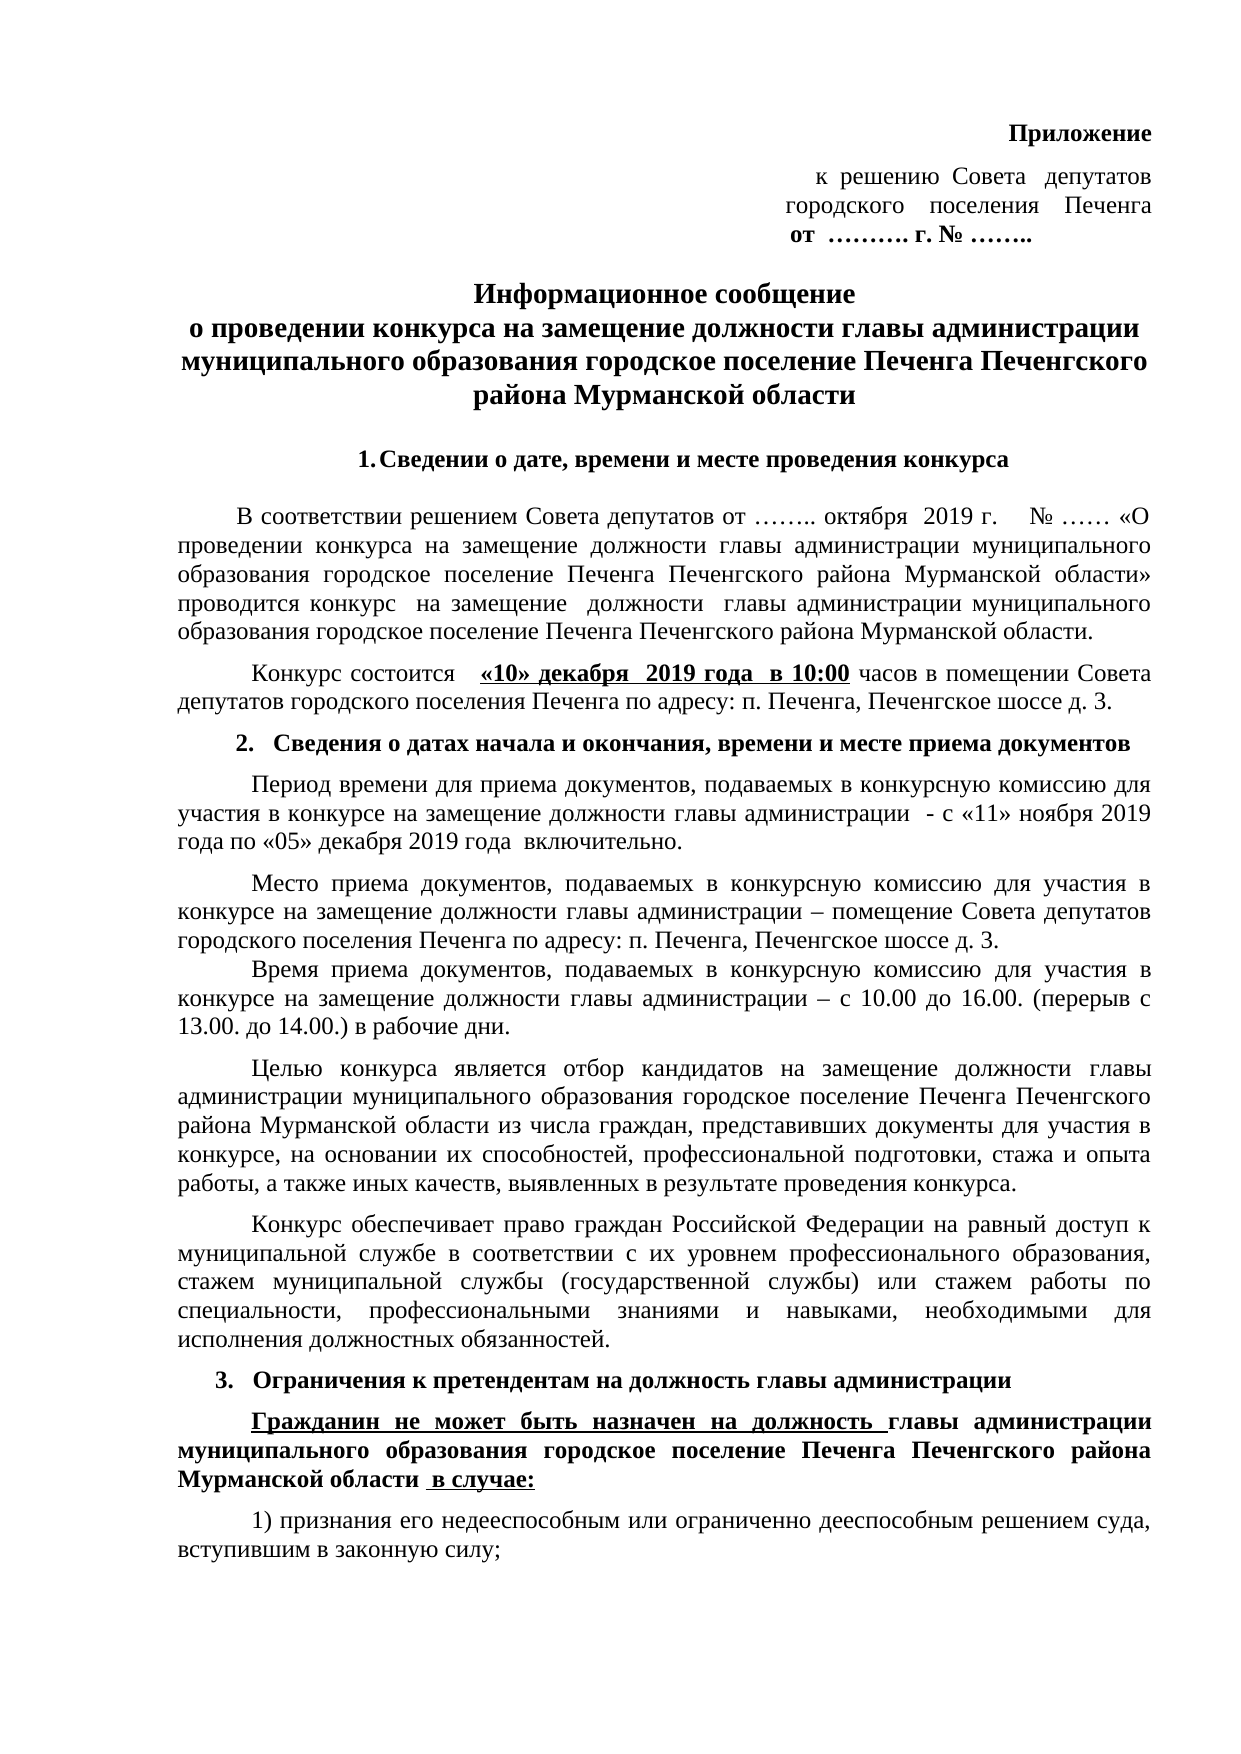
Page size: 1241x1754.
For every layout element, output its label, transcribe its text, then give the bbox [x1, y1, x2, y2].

text Период времени для приема документов, подаваемых в конкурсную комиссию для участия в конкурсе на замещение должности главы администрации - с «11» ноября 2019 года по «05» декабря 2019 года включительно. [177, 769, 1152, 855]
list Ограничения к претендентам на должность главы администрации [215, 1365, 1152, 1394]
text Конкурс состоится «10» декабря 2019 года в 10:00 часов в помещении Совета депутатов городского поселения Печенга по адресу: п. Печенга, Печенгское шоссе д. 3. [177, 658, 1152, 715]
text 1) признания его недееспособным или ограниченно дееспособным решением суда, вступившим в законную силу; [177, 1505, 1152, 1563]
text Конкурс обеспечивает право граждан Российской Федерации на равный доступ к муниципальной службе в соответствии с их уровнем профессионального образования, стажем муниципальной службы (государственной службы) или стажем работы по специальности, профессиональными знаниями и навыками, необходимыми для исполнения должностных обязанностей. [177, 1209, 1152, 1353]
text Целью конкурса является отбор кандидатов на замещение должности главы администрации муниципального образования городское поселение Печенга Печенгского района Мурманской области из числа граждан, представивших документы для участия в конкурсе, на основании их способностей, профессиональной подготовки, стажа и опыта работы, а также иных качеств, выявленных в результате проведения конкурса. [177, 1053, 1152, 1196]
text Гражданин не может быть назначен на должность главы администрации муниципального образования городское поселение Печенга Печенгского района Мурманской области в случае: [177, 1406, 1152, 1493]
text Время приема документов, подаваемых в конкурсную комиссию для участия в конкурсе на замещение должности главы администрации – с 10.00 до 16.00. (перерыв с 13.00. до 14.00.) в рабочие дни. [177, 954, 1152, 1040]
list Сведения о датах начала и окончания, времени и месте приема документов [215, 728, 1152, 756]
text Приложение [177, 118, 1152, 147]
text Информационное сообщение [177, 276, 1152, 310]
text о проведении конкурса на замещение должности главы администрации муниципального образования городское поселение Печенга Печенгского района Мурманской области [177, 310, 1152, 410]
text городского поселения Печенга [177, 190, 1152, 219]
text от ………. г. № …….. [177, 219, 1152, 247]
list Сведении о дате, времени и месте проведения конкурса [215, 444, 1152, 473]
text Место приема документов, подаваемых в конкурсную комиссию для участия в конкурсе на замещение должности главы администрации – помещение Совета депутатов городского поселения Печенга по адресу: п. Печенга, Печенгское шоссе д. 3. [177, 868, 1152, 954]
text В соответствии решением Совета депутатов от …….. октября 2019 г. № …… «О проведении конкурса на замещение должности главы администрации муниципального образования городское поселение Печенга Печенгского района Мурманской области» проводится конкурс на замещение должности главы администрации муниципального образования городское поселение Печенга Печенгского района Мурманской области. [177, 501, 1152, 645]
text к решению Совета депутатов [177, 161, 1152, 190]
